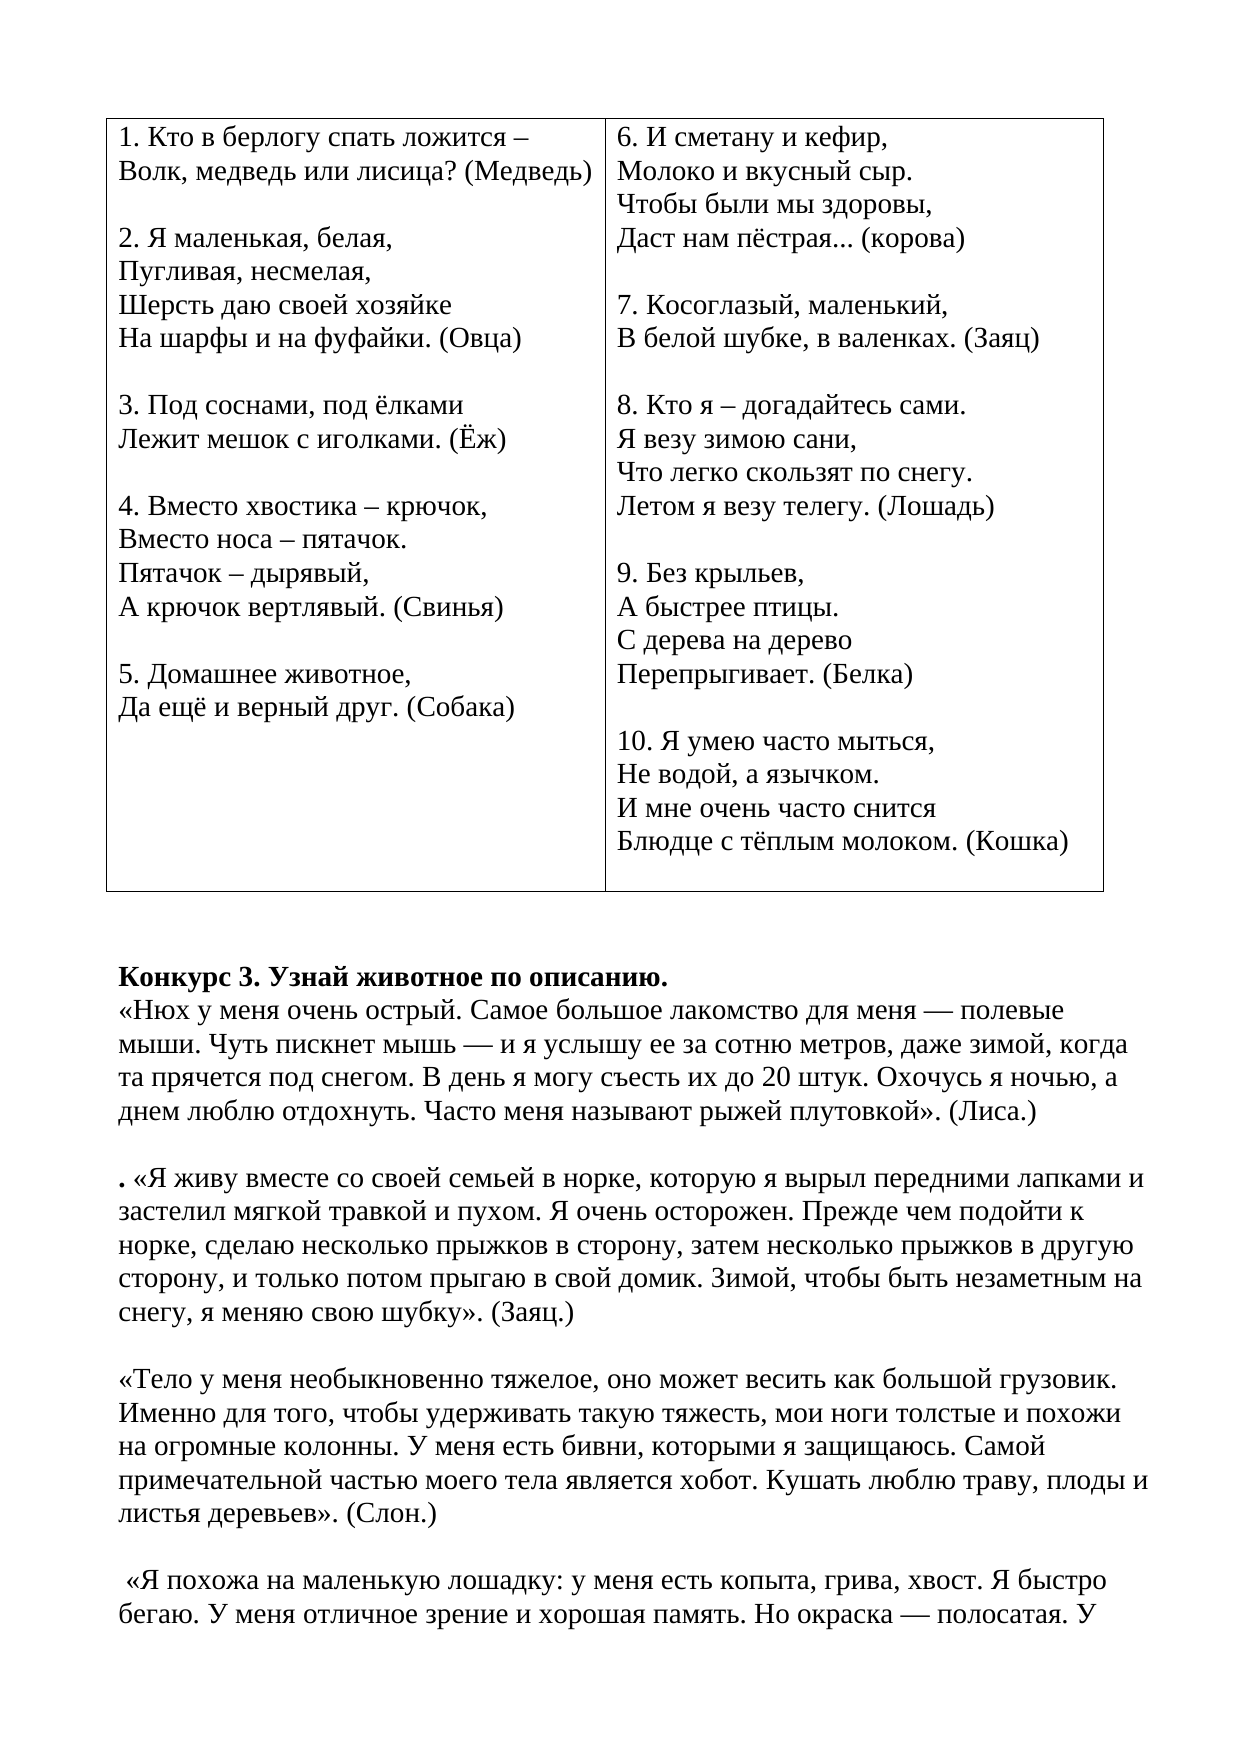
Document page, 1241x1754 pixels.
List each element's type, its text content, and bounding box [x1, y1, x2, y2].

table_header 1. Кто в берлогу спать ложится – Волк, медведь или лисица? (Медведь) 2. Я маленькая, белая, Пугливая, несмелая, Шерсть даю своей хозяйке На шарфы и на фуфайки. (Овца) 3. Под соснами, под ёлками Лежит мешок с иголками. (Ёж) 4. Вместо хвостика – крючок, Вместо носа – пятачок. Пятачок – дырявый, А крючок вертлявый. (Свинья) 5. Домашнее животное, Да ещё и верный друг. (Собака) [107, 119, 605, 891]
text «Нюх у меня очень острый. Самое большое лакомство для меня — полевые мыши. Чуть пискнет мышь — и я услышу ее за сотню метров, даже зимой, когда та прячется под снегом. В день я могу съесть их до 20 штук. Охочусь я ночью, а днем люблю отдохнуть. Часто меня называют рыжей плутовкой». (Лиса.) [118, 992, 1152, 1126]
text Конкурс 3. Узнай животное по описанию. [118, 959, 1152, 992]
table_header 6. И сметану и кефир, Молоко и вкусный сыр. Чтобы были мы здоровы, Даст нам пёстрая... (корова) 7. Косоглазый, маленький, В белой шубке, в валенках. (Заяц) 8. Кто я – догадайтесь сами. Я везу зимою сани, Что легко скользят по снегу. Летом я везу телегу. (Лошадь) 9. Без крыльев, А быстрее птицы. С дерева на дерево Перепрыгивает. (Белка) 10. Я умею часто мыться, Не водой, а язычком. И мне очень часто снится Блюдце с тёплым молоком. (Кошка) [606, 119, 1103, 891]
text . «Я живу вместе со своей семьей в норке, которую я вырыл передними лапками и застелил мягкой травкой и пухом. Я очень осторожен. Прежде чем подойти к норке, сделаю несколько прыжков в сторону, затем несколько прыжков в другую сторону, и только потом прыгаю в свой домик. Зимой, чтобы быть незаметным на снегу, я меняю свою шубку». (Заяц.) [118, 1160, 1152, 1328]
text «Тело у меня необыкновенно тяжелое, оно может весить как большой грузовик. Именно для того, чтобы удерживать такую тяжесть, мои ноги толстые и похожи на огромные колонны. У меня есть бивни, которыми я защищаюсь. Самой примечательной частью моего тела является хобот. Кушать люблю траву, плоды и листья деревьев». (Слон.) [118, 1361, 1152, 1529]
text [118, 1562, 1152, 1629]
